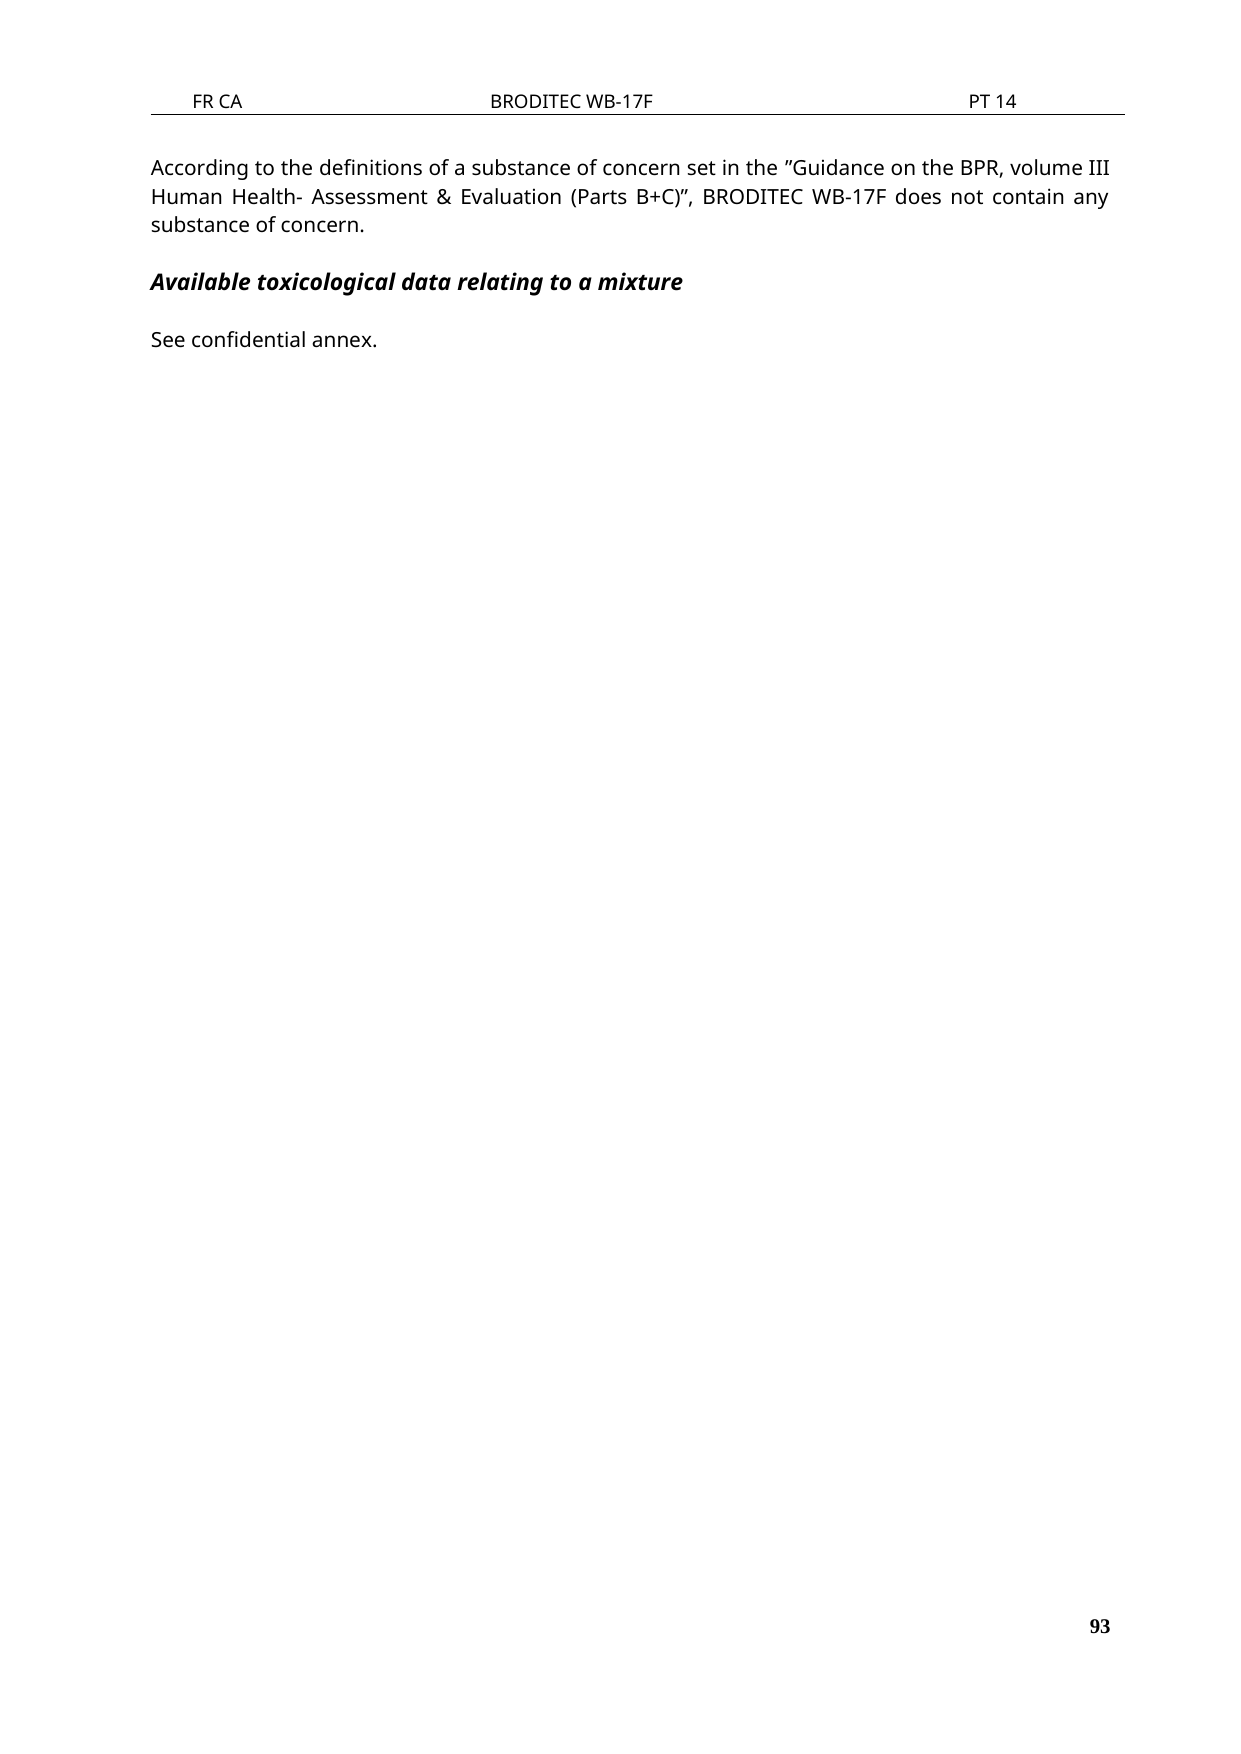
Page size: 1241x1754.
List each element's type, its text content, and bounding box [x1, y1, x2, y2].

text See confidential annex. [151, 326, 1110, 354]
text According to the definitions of a substance of concern set in the ”Guidance on the BPR, volume III Human Health- Assessment & Evaluation (Parts B+C)”, BRODITEC WB-17F does not contain any substance of concern. [151, 153, 1110, 239]
text Available toxicological data relating to a mixture [151, 266, 1110, 297]
